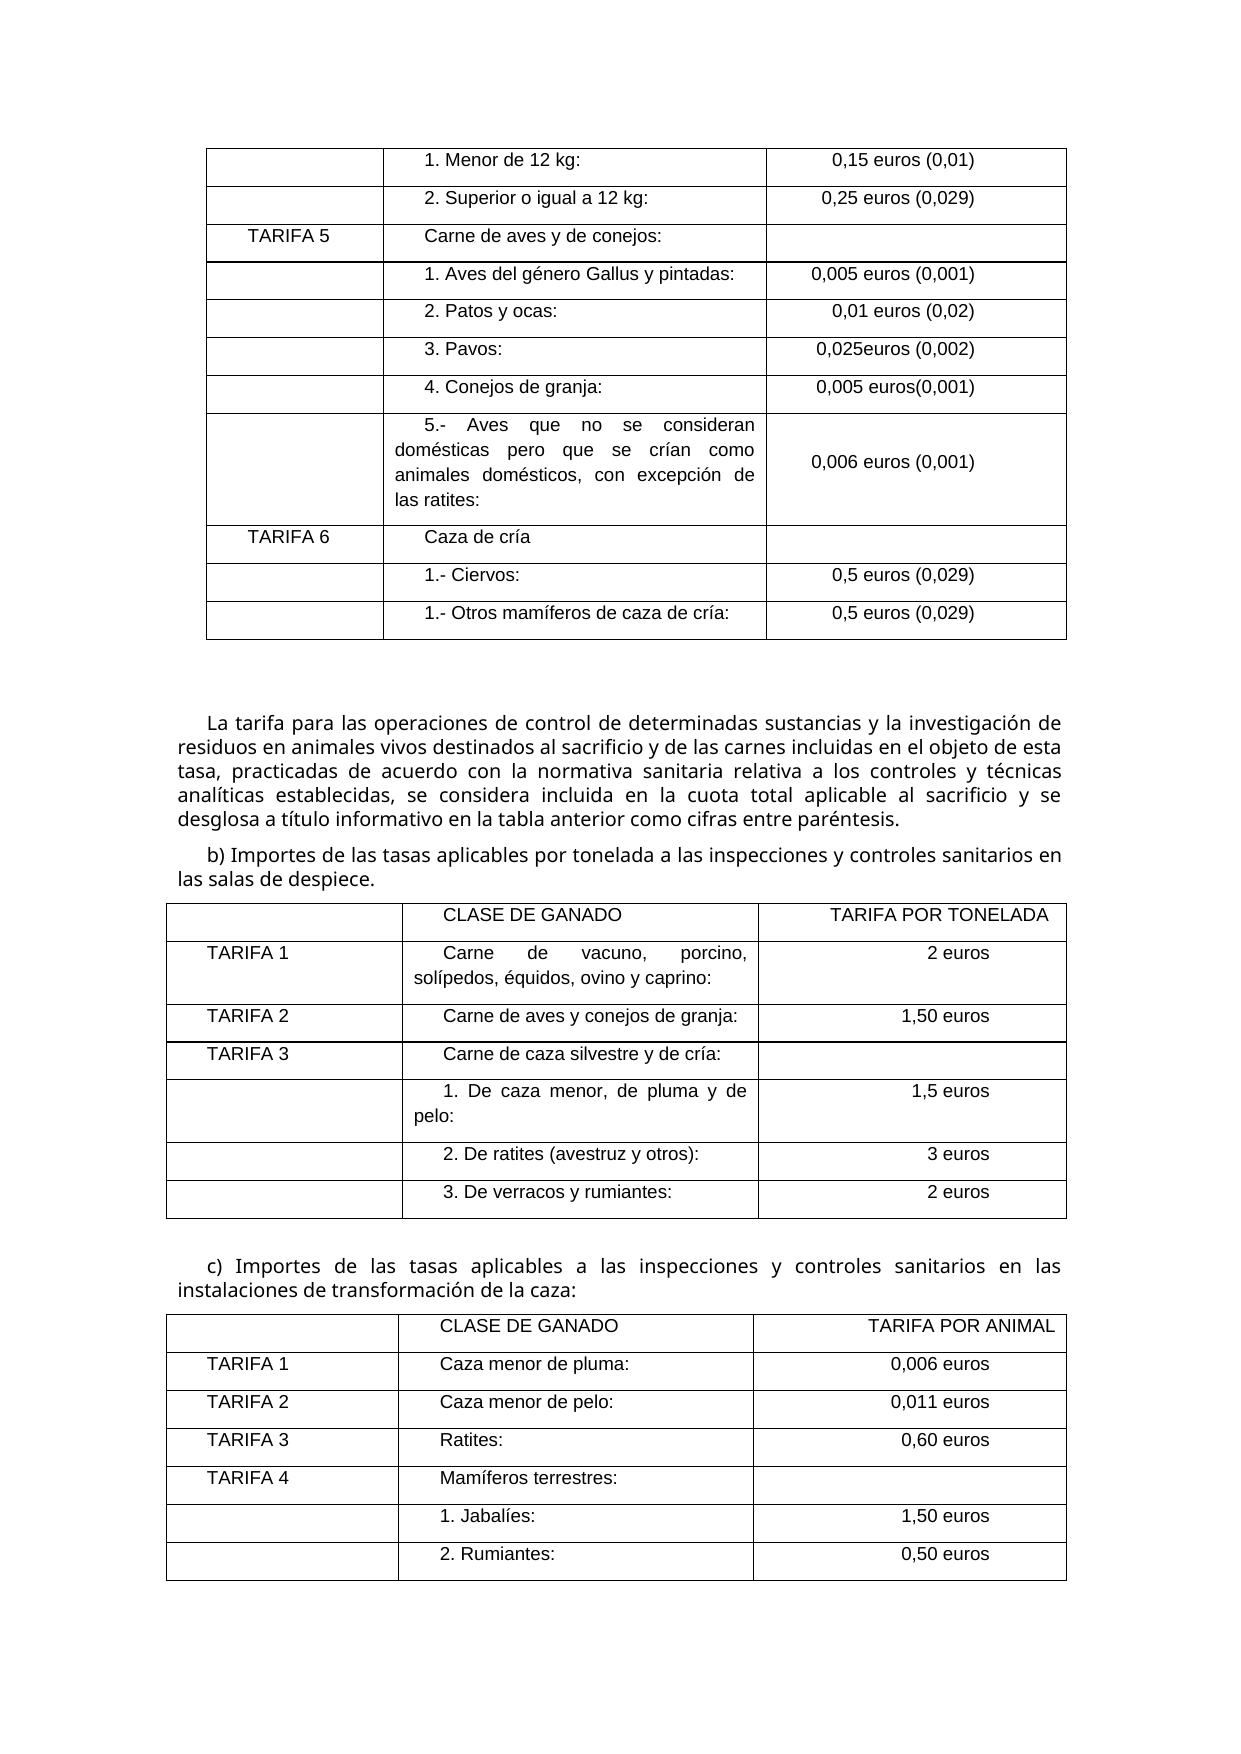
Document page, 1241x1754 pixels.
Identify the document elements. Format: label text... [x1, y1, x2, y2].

table_header [167, 1315, 398, 1352]
table_cell Caza menor de pluma: [399, 1353, 753, 1390]
table_cell 0,50 euros [754, 1543, 1066, 1580]
text c) Importes de las tasas aplicables a las inspecciones y controles sanitarios en las instalaciones de transformación de la caza: [177, 1254, 1063, 1302]
table_cell 0,25 euros (0,029) [767, 187, 1066, 223]
table_header TARIFA POR TONELADA [759, 904, 1066, 941]
table_cell 0,025euros (0,002) [767, 338, 1066, 375]
table_cell TARIFA 6 [207, 526, 383, 563]
table_cell TARIFA 3 [167, 1429, 398, 1466]
table_cell [207, 602, 383, 639]
table_cell 2 euros [759, 1181, 1066, 1218]
table_cell 2. Rumiantes: [399, 1543, 753, 1580]
table_cell 1. Menor de 12 kg: [384, 149, 766, 186]
table_cell [167, 1543, 398, 1580]
table_cell 1. Aves del género Gallus y pintadas: [384, 263, 766, 299]
table_cell 2. Patos y ocas: [384, 300, 766, 337]
table_cell [767, 225, 1066, 261]
table_cell Caza de cría [384, 526, 766, 563]
table_cell 1.- Ciervos: [384, 564, 766, 601]
table_cell 0,5 euros (0,029) [767, 564, 1066, 601]
table_cell [207, 414, 383, 525]
table_cell 1,50 euros [754, 1505, 1066, 1542]
table_cell TARIFA 3 [167, 1043, 402, 1079]
table_cell 1.- Otros mamíferos de caza de cría: [384, 602, 766, 639]
text b) Importes de las tasas aplicables por tonelada a las inspecciones y controles sanitarios en las salas de despiece. [177, 843, 1063, 891]
table_header [167, 904, 402, 941]
table_cell 0,01 euros (0,02) [767, 300, 1066, 337]
table_cell TARIFA 2 [167, 1005, 402, 1041]
table_header CLASE DE GANADO [403, 904, 758, 941]
table_cell [207, 376, 383, 413]
table_cell 0,005 euros (0,001) [767, 263, 1066, 299]
table_cell [754, 1467, 1066, 1504]
table_cell TARIFA 5 [207, 225, 383, 261]
table_cell 3 euros [759, 1143, 1066, 1180]
text La tarifa para las operaciones de control de determinadas sustancias y la investigación de residuos en animales vivos destinados al sacrificio y de las carnes incluidas en el objeto de esta tasa, practicadas de acuerdo con la normativa sanitaria relativa a los controles y técnicas analíticas establecidas, se considera incluida en la cuota total aplicable al sacrificio y se desglosa a título informativo en la tabla anterior como cifras entre paréntesis. [177, 712, 1063, 831]
table_cell 3. De verracos y rumiantes: [403, 1181, 758, 1218]
table_cell 2 euros [759, 942, 1066, 1003]
table_cell [759, 1043, 1066, 1079]
table_cell [207, 300, 383, 337]
table_cell 1. Jabalíes: [399, 1505, 753, 1542]
table_cell 1. De caza menor, de pluma y de pelo: [403, 1080, 758, 1142]
table_cell TARIFA 2 [167, 1391, 398, 1428]
table_cell 5.- Aves que no se consideran domésticas pero que se crían como animales domésticos, con excepción de las ratites: [384, 414, 766, 525]
table_cell Carne de caza silvestre y de cría: [403, 1043, 758, 1079]
table_cell 0,011 euros [754, 1391, 1066, 1428]
table_cell 2. De ratites (avestruz y otros): [403, 1143, 758, 1180]
table_header CLASE DE GANADO [399, 1315, 753, 1352]
table_cell 0,5 euros (0,029) [767, 602, 1066, 639]
table_cell TARIFA 1 [167, 942, 402, 1003]
table_cell 0,005 euros(0,001) [767, 376, 1066, 413]
table_cell 1,50 euros [759, 1005, 1066, 1041]
table_cell 1,5 euros [759, 1080, 1066, 1142]
table_cell TARIFA 1 [167, 1353, 398, 1390]
table_cell [167, 1080, 402, 1142]
table_cell 0,15 euros (0,01) [767, 149, 1066, 186]
table_cell [207, 187, 383, 223]
table_cell 4. Conejos de granja: [384, 376, 766, 413]
table_cell Ratites: [399, 1429, 753, 1466]
table_cell [167, 1181, 402, 1218]
table_cell 3. Pavos: [384, 338, 766, 375]
table_cell Carne de vacuno, porcino, solípedos, équidos, ovino y caprino: [403, 942, 758, 1003]
table_cell [767, 526, 1066, 563]
table_cell [167, 1505, 398, 1542]
table_cell 0,006 euros (0,001) [767, 414, 1066, 525]
table_cell Carne de aves y de conejos: [384, 225, 766, 261]
table_cell Carne de aves y conejos de granja: [403, 1005, 758, 1041]
table_cell [207, 338, 383, 375]
table_header TARIFA POR ANIMAL [754, 1315, 1066, 1352]
table_cell [207, 149, 383, 186]
table_cell 0,006 euros [754, 1353, 1066, 1390]
table_cell 0,60 euros [754, 1429, 1066, 1466]
table_cell Caza menor de pelo: [399, 1391, 753, 1428]
table_cell [207, 263, 383, 299]
table_cell 2. Superior o igual a 12 kg: [384, 187, 766, 223]
table_cell TARIFA 4 [167, 1467, 398, 1504]
table_cell [207, 564, 383, 601]
table_cell Mamíferos terrestres: [399, 1467, 753, 1504]
table_cell [167, 1143, 402, 1180]
